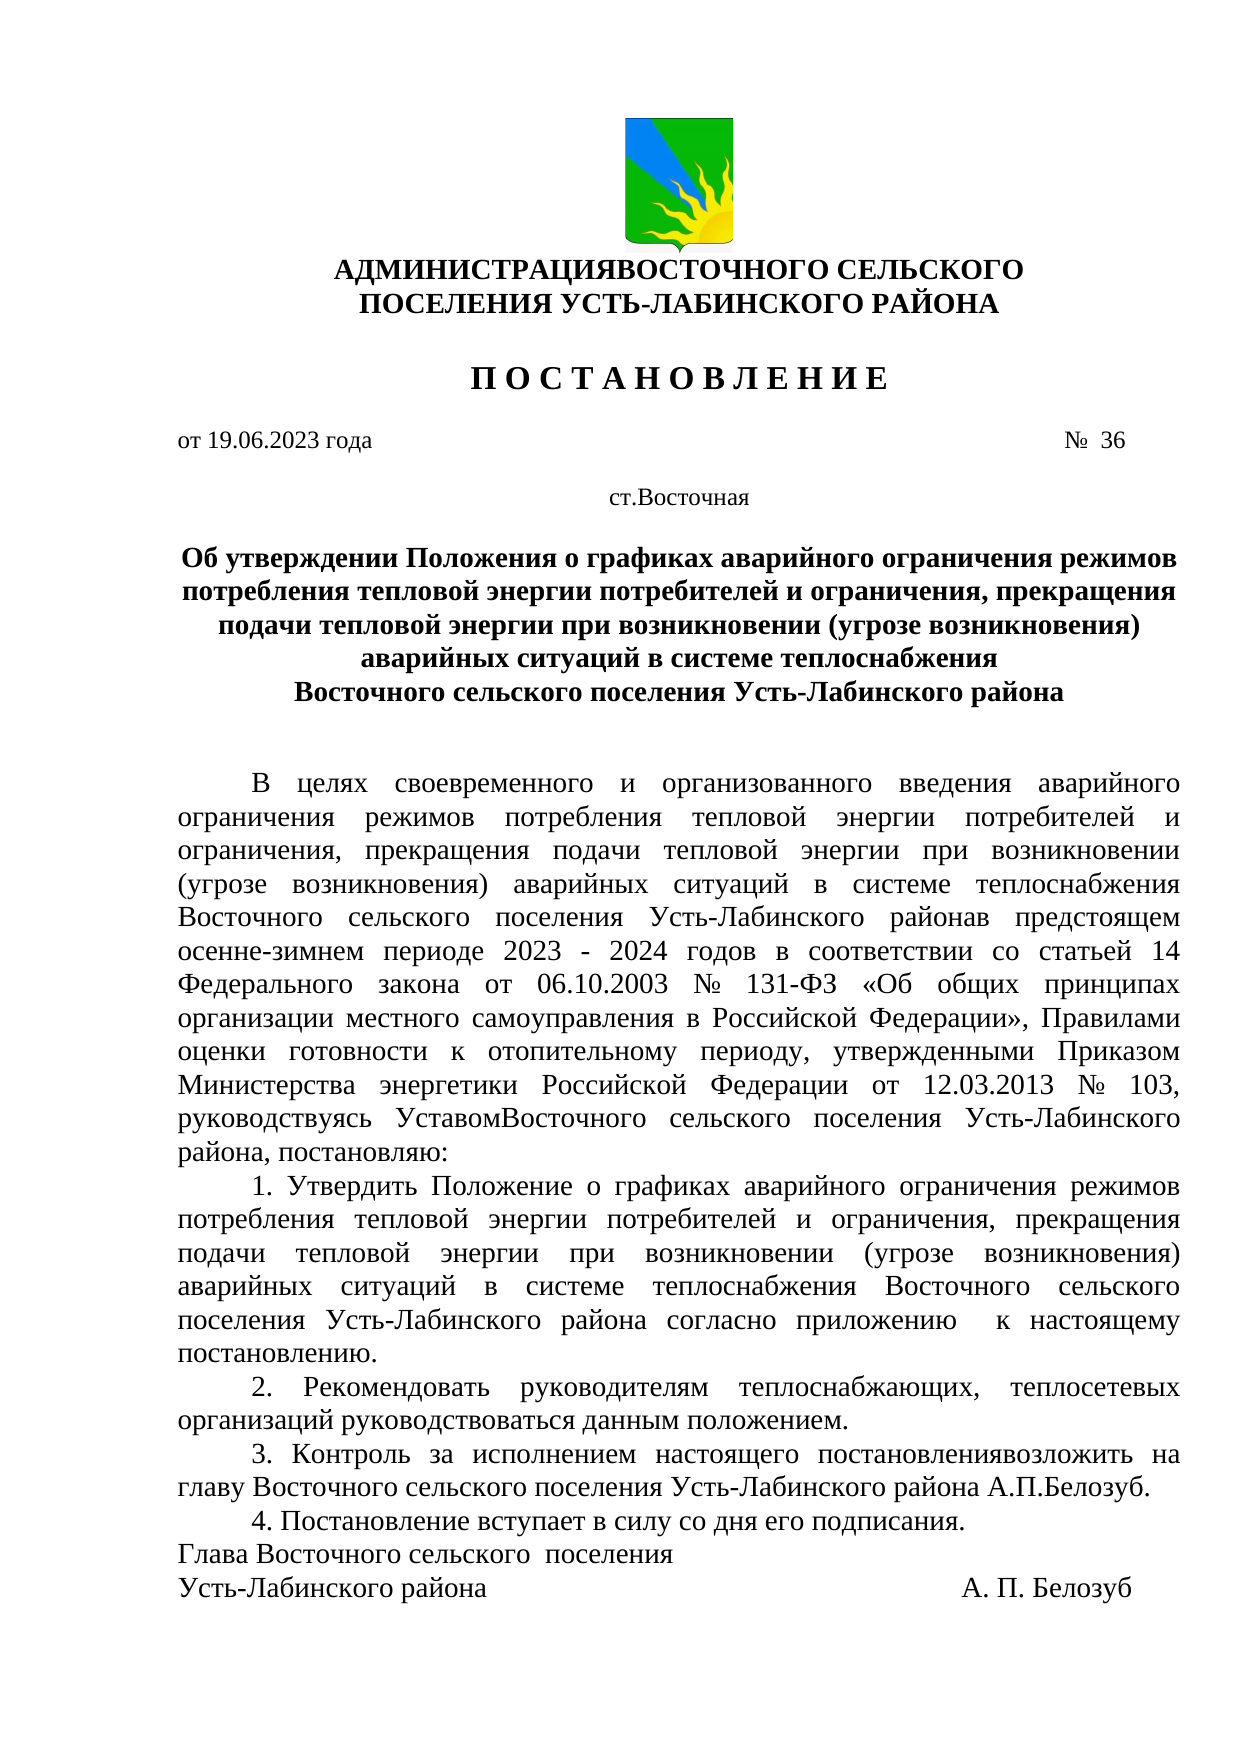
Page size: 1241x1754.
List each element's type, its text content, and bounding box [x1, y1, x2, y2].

text ст.Восточная [177, 482, 1181, 511]
text АДМИНИСТРАЦИЯВОСТОЧНОГО СЕЛЬСКОГО [177, 252, 1181, 286]
text Глава Восточного сельского поселения [177, 1537, 1181, 1570]
text от 19.06.2023 года № 36 [177, 425, 1181, 454]
picture [625, 118, 734, 253]
text В целях своевременного и организованного введения аварийного ограничения режимов потребления тепловой энергии потребителей и ограничения, прекращения подачи тепловой энергии при возникновении (угрозе возникновения) аварийных ситуаций в системе теплоснабжения Восточного сельского поселения Усть-Лабинского районав предстоящем осенне-зимнем периоде 2023 - 2024 годов в соответствии со статьей 14 Федерального закона от 06.10.2003 № 131-ФЗ «Об общих принципах организации местного самоуправления в Российской Федерации», Правилами оценки готовности к отопительному периоду, утвержденными Приказом Министерства энергетики Российской Федерации от 12.03.2013 № 103, руководствуясь УставомВосточного сельского поселения Усть-Лабинского района, постановляю: [177, 765, 1181, 1168]
text 2. Рекомендовать руководителям теплоснабжающих, теплосетевых организаций руководствоваться данным положением. [177, 1369, 1181, 1436]
text Восточного сельского поселения Усть-Лабинского района [177, 674, 1181, 708]
text Об утверждении Положения о графиках аварийного ограничения режимов потребления тепловой энергии потребителей и ограничения, прекращения подачи тепловой энергии при возникновении (угрозе возникновения) аварийных ситуаций в системе теплоснабжения [177, 540, 1181, 674]
text Усть-Лабинского района А. П. Белозуб [177, 1570, 1181, 1604]
text 4. Постановление вступает в силу со дня его подписания. [177, 1503, 1181, 1537]
text 3. Контроль за исполнением настоящего постановлениявозложить на главу Восточного сельского поселения Усть-Лабинского района А.П.Белозуб. [177, 1436, 1181, 1503]
text П О С Т А Н О В Л Е Н И Е [177, 358, 1181, 396]
text ПОСЕЛЕНИЯ УСТЬ-ЛАБИНСКОГО РАЙОНА [177, 286, 1181, 319]
text 1. Утвердить Положение о графиках аварийного ограничения режимов потребления тепловой энергии потребителей и ограничения, прекращения подачи тепловой энергии при возникновении (угрозе возникновения) аварийных ситуаций в системе теплоснабжения Восточного сельского поселения Усть-Лабинского района согласно приложению к настоящему постановлению. [177, 1168, 1181, 1369]
